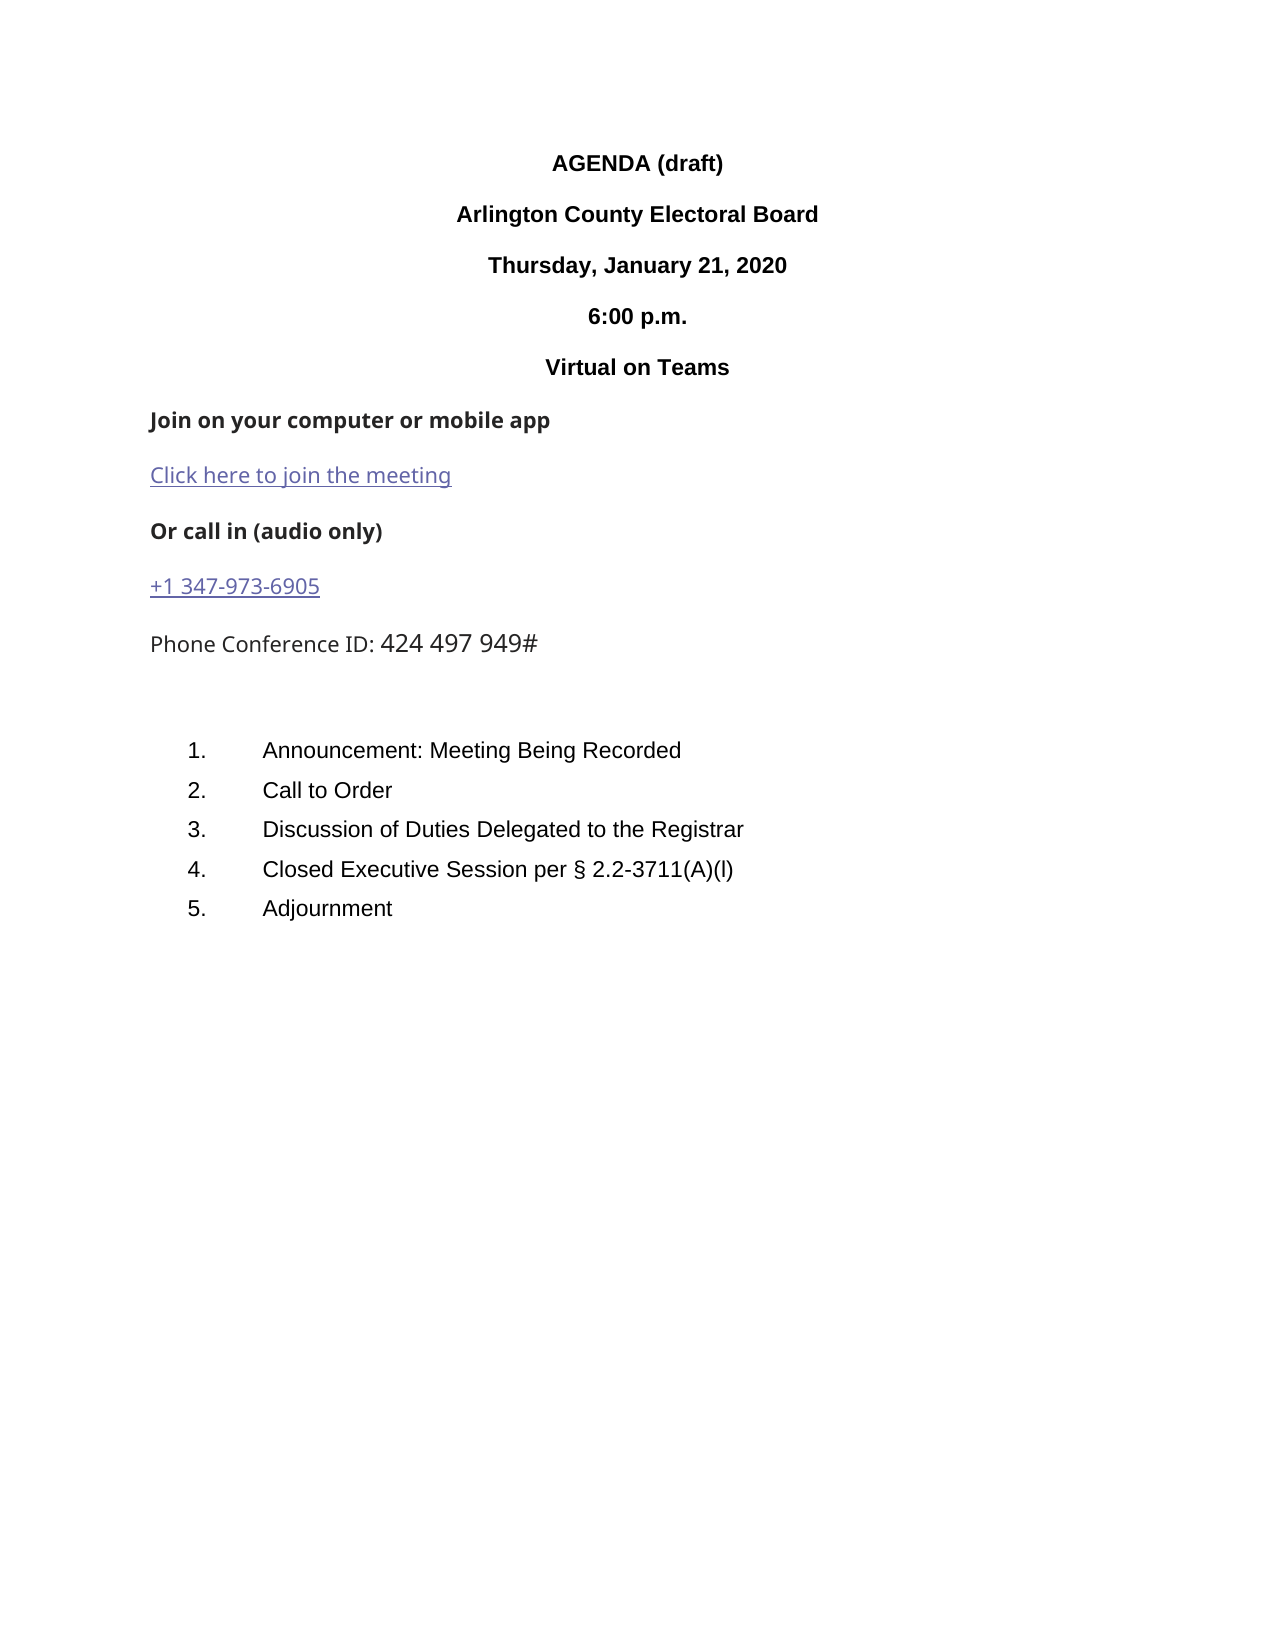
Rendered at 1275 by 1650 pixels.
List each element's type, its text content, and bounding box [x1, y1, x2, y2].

list Announcement: Meeting Being Recorded [187, 737, 1125, 763]
list Closed Executive Session per § 2.2-3711(A)(l) [187, 856, 1125, 882]
list Discussion of Duties Delegated to the Registrar [187, 816, 1125, 842]
text Or call in (audio only) [150, 516, 1125, 546]
text Join on your computer or mobile app [150, 405, 1125, 435]
text 6:00 p.m. [150, 303, 1125, 329]
text Phone Conference ID: 424 497 949# [150, 626, 1125, 660]
list Call to Order [187, 777, 1125, 803]
text Arlington County Electoral Board [150, 201, 1125, 227]
text +1 347-973-6905 [150, 571, 1125, 601]
list Adjournment [187, 895, 1125, 921]
text Click here to join the meeting [150, 461, 1125, 490]
text AGENDA (draft) [150, 150, 1125, 176]
text Virtual on Teams [150, 354, 1125, 381]
text Thursday, January 21, 2020 [150, 252, 1125, 278]
